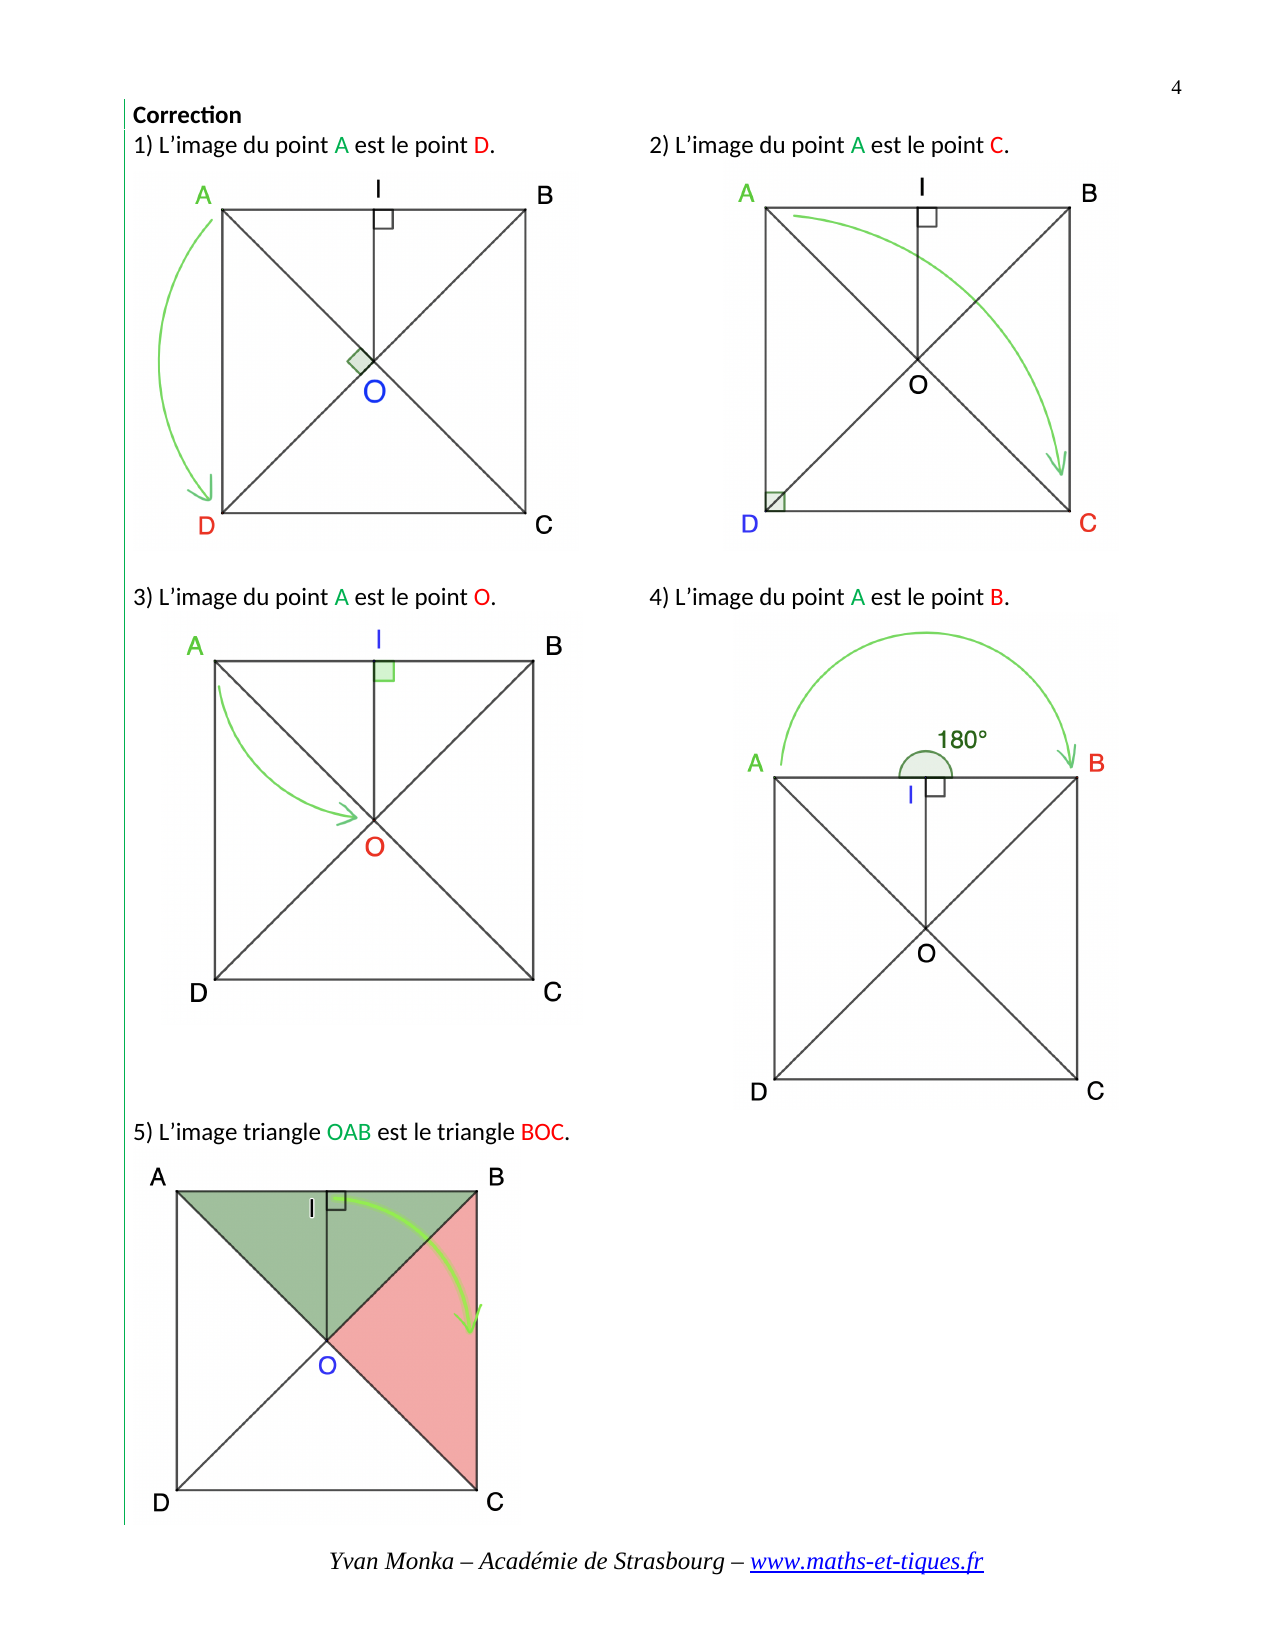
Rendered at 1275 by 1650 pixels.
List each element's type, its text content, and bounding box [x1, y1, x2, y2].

picture [161, 611, 584, 1025]
picture [132, 171, 579, 551]
text Correction [125, 99, 1176, 129]
picture [732, 612, 1119, 1110]
text 5) L’image triangle OAB est le triangle BOC. [125, 1116, 1176, 1147]
text 3) L’image du point A est le point O. 4) L’image du point A est le point B. [125, 581, 1270, 612]
picture [132, 1146, 522, 1525]
text 1) L’image du point A est le point D. 2) L’image du point A est le point C. [125, 129, 1270, 160]
picture [722, 160, 1119, 551]
